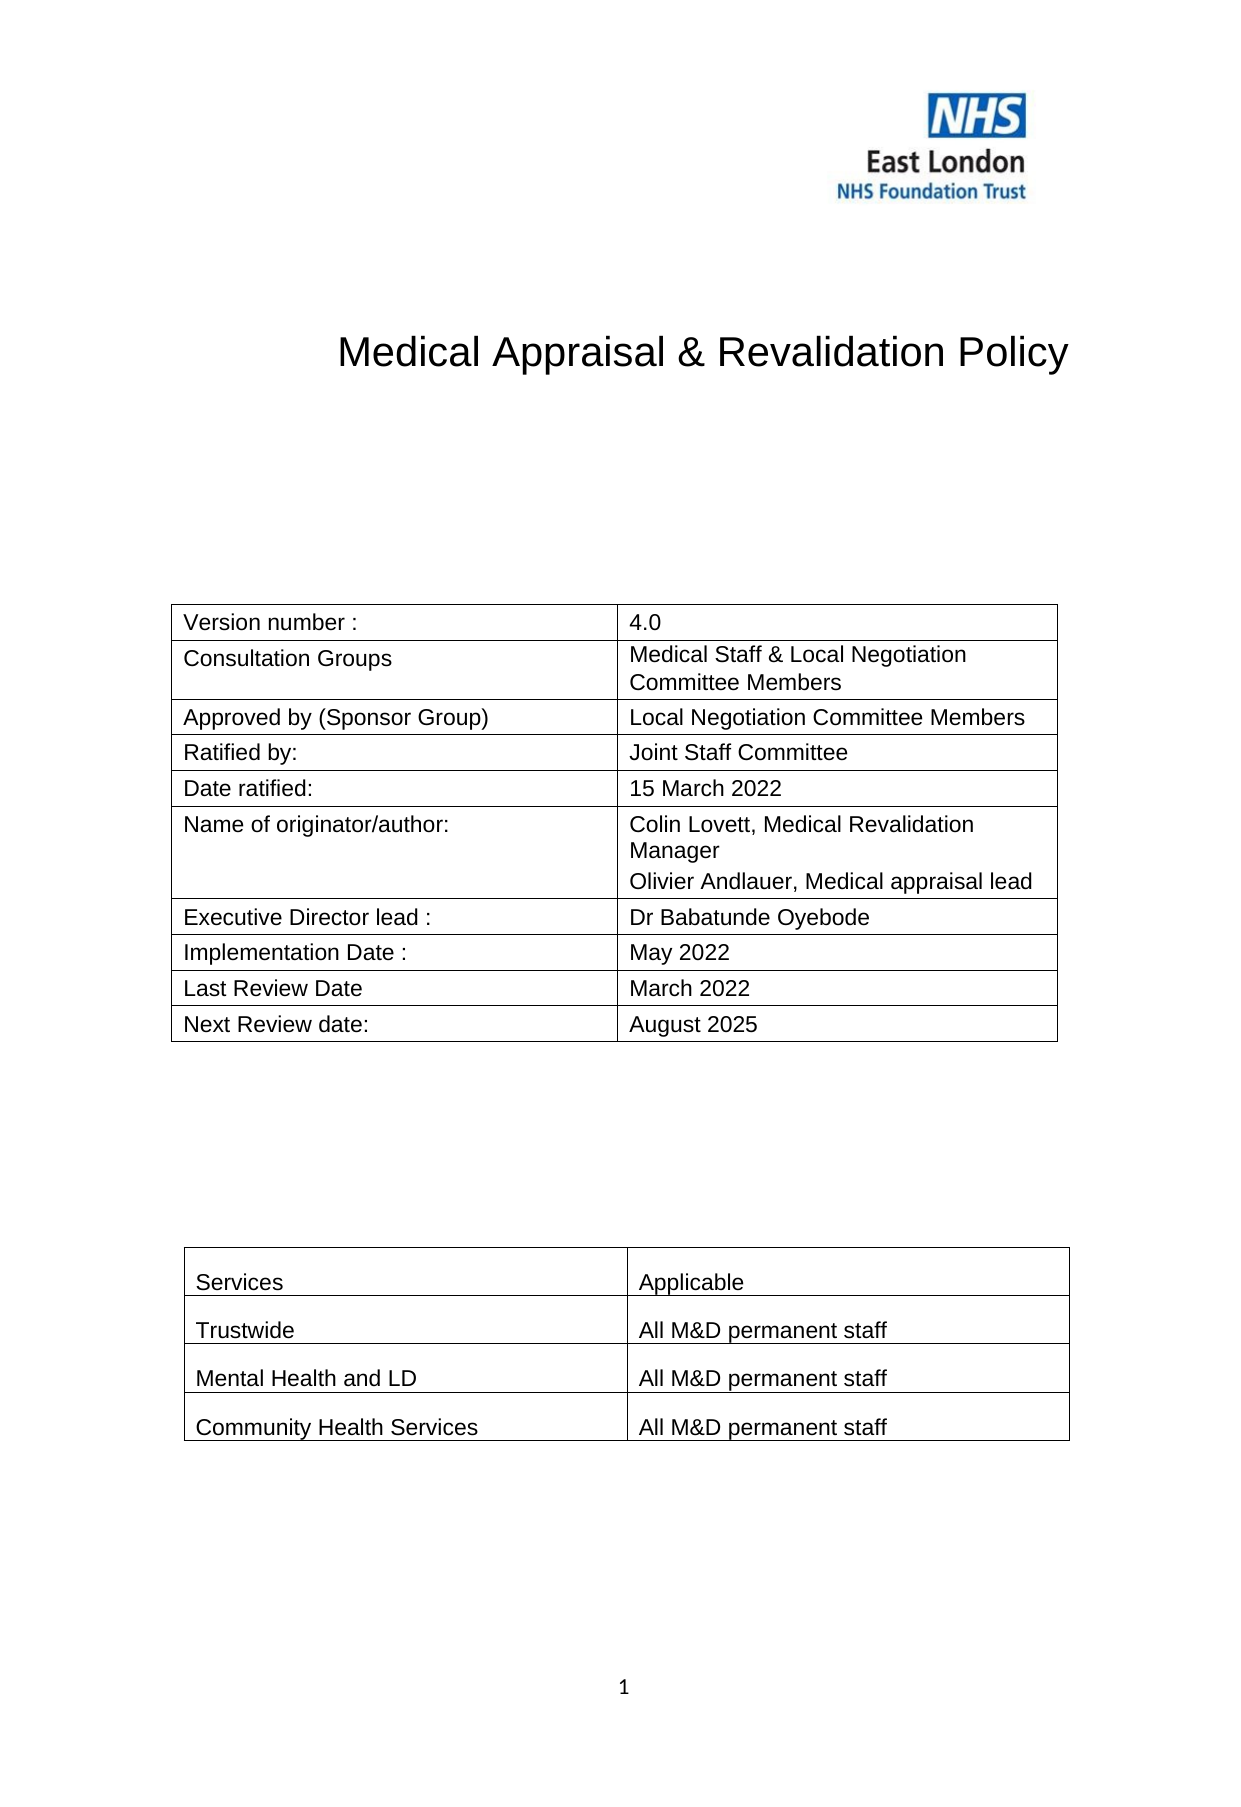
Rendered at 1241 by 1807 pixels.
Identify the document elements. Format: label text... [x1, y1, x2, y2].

table_cell Executive Director lead : [172, 899, 617, 934]
table_cell March 2022 [618, 971, 1057, 1005]
table_cell Dr Babatunde Oyebode [618, 899, 1057, 934]
table_cell Implementation Date : [172, 935, 617, 970]
table_cell All M&D permanent staff [628, 1393, 1069, 1440]
table_cell Last Review Date [172, 971, 617, 1005]
table_cell All M&D permanent staff [628, 1344, 1069, 1392]
table_cell August 2025 [618, 1006, 1057, 1041]
table_cell Date ratified: [172, 771, 617, 806]
table_cell Mental Health and LD [185, 1344, 627, 1392]
table_header Version number : [172, 605, 617, 639]
table_cell 15 March 2022 [618, 771, 1057, 806]
table_cell Ratified by: [172, 735, 617, 770]
table_cell Medical Staff & Local Negotiation Committee Members [618, 641, 1057, 698]
table_cell Approved by (Sponsor Group) [172, 700, 617, 734]
table_cell Local Negotiation Committee Members [618, 700, 1057, 734]
table_cell Next Review date: [172, 1006, 617, 1041]
table_header Services [185, 1248, 627, 1295]
text Medical Appraisal & Revalidation Policy [336, 328, 1070, 376]
table_cell All M&D permanent staff [628, 1296, 1069, 1343]
picture [795, 75, 1064, 228]
table_cell Name of originator/author: [172, 807, 617, 898]
table_cell Community Health Services [185, 1393, 627, 1440]
table_cell Consultation Groups [172, 641, 617, 698]
table_header Applicable [628, 1248, 1069, 1295]
table_cell Trustwide [185, 1296, 627, 1343]
table_header 4.0 [618, 605, 1057, 639]
table_cell Colin Lovett, Medical Revalidation Manager Olivier Andlauer, Medical appraisal lead [618, 807, 1057, 898]
table_cell May 2022 [618, 935, 1057, 970]
table_cell Joint Staff Committee [618, 735, 1057, 770]
